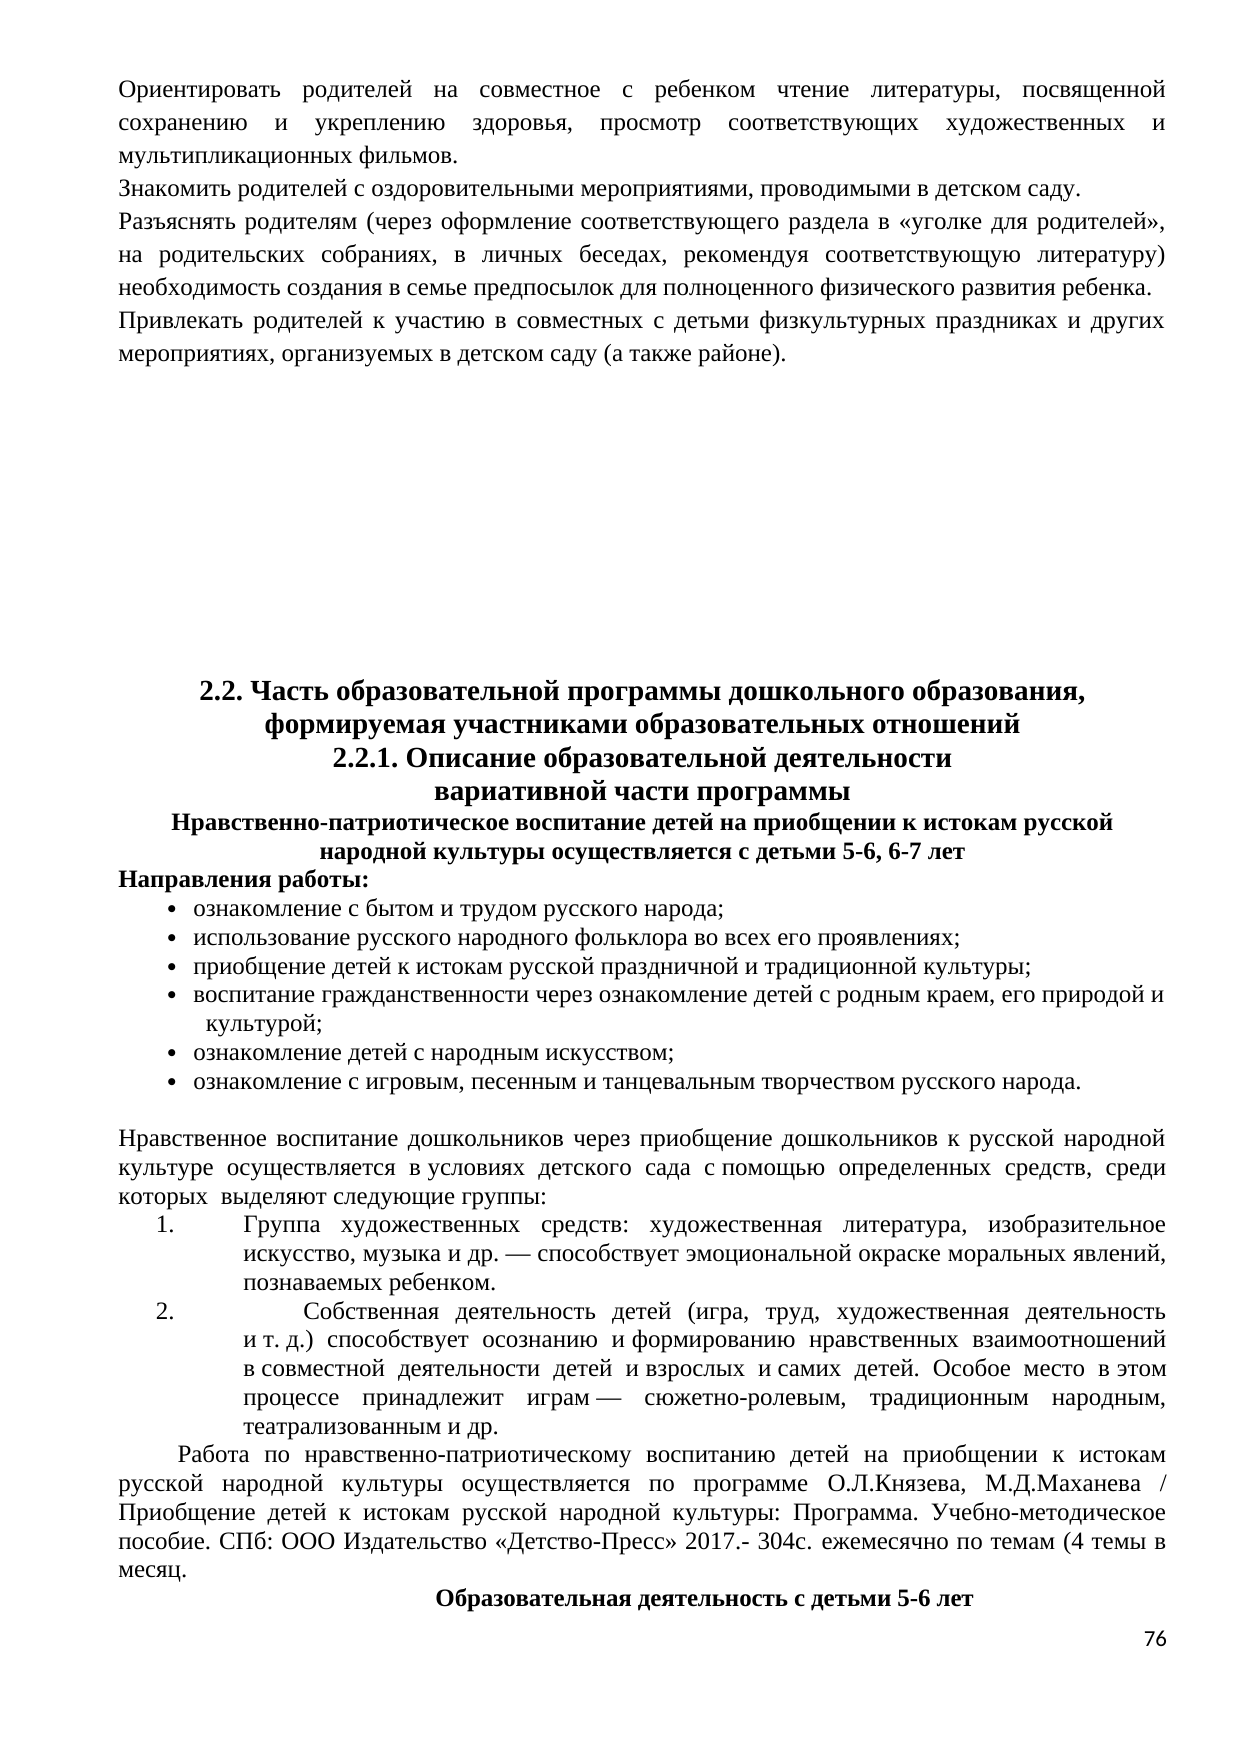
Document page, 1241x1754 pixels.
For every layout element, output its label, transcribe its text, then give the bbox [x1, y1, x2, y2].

list Образовательная деятельность с детьми 5-6 лет [243, 1583, 1166, 1612]
text Ориентировать родителей на совместное с ребенком чтение литературы, посвященной сохранению и укреплению здоровья, просмотр соответствующих художественных и мультипликационных фильмов. [118, 74, 1167, 169]
list ознакомление с бытом и трудом русского народа; [168, 893, 1167, 922]
text Работа по нравственно-патриотическому воспитанию детей на приобщении к истокам русской народной культуры осуществляется по программе О.Л.Князева, М.Д.Маханева / Приобщение детей к истокам русской народной культуры: Программа. Учебно-методическое пособие. СПб: ООО Издательство «Детство-Пресс» 2017.- 304с. ежемесячно по темам (4 темы в месяц. [118, 1439, 1167, 1583]
list Собственная деятельность детей (игра, труд, художественная деятельность и т. д.) способствует осознанию и формированию нравственных взаимоотношений в совместной деятельности детей и взрослых и самих детей. Особое место в этом процессе принадлежит играм — сюжетно-ролевым, традиционным народным, театрализованным и др. [156, 1296, 1167, 1439]
text вариативной части программы [118, 773, 1167, 807]
text Привлекать родителей к участию в совместных с детьми физкультурных праздниках и других мероприятиях, организуемых в детском саду (а также районе). [118, 305, 1167, 367]
list воспитание гражданственности через ознакомление детей с родным краем, его природой и культурой; [168, 979, 1167, 1037]
text Нравственное воспитание дошкольников через приобщение дошкольников к русской народной культуре осуществляется в условиях детского сада с помощью определенных средств, среди которых выделяют следующие группы: [547, 1152, 1167, 1209]
text Разъяснять родителям (через оформление соответствующего раздела в «уголке для родителей», на родительских собраниях, в личных беседах, рекомендуя соответствующую литературу) необходимость создания в семье предпосылок для полноценного физического развития ребенка. [118, 206, 1167, 301]
list ознакомление с игровым, песенным и танцевальным творчеством русского народа. [168, 1066, 1167, 1094]
list ознакомление детей с народным искусством; [168, 1037, 1167, 1066]
text Направления работы: [118, 864, 1167, 893]
text 2.2. Часть образовательной программы дошкольного образования, формируемая участниками образовательных отношений [118, 673, 1167, 740]
text Знакомить родителей с оздоровительными мероприятиями, проводимыми в детском саду. [118, 173, 1167, 202]
list приобщение детей к истокам русской праздничной и традиционной культуры; [168, 951, 1167, 979]
text Нравственно-патриотическое воспитание детей на приобщении к истокам русской народной культуры осуществляется с детьми 5-6, 6-7 лет [118, 807, 1167, 864]
list использование русского народного фольклора во всех его проявлениях; [168, 922, 1167, 951]
text 2.2.1. Описание образовательной деятельности [118, 740, 1167, 773]
list Группа художественных средств: художественная литература, изобразительное искусство, музыка и др. — способствует эмоциональной окраске моральных явлений, познаваемых ребенком. [156, 1209, 1167, 1296]
